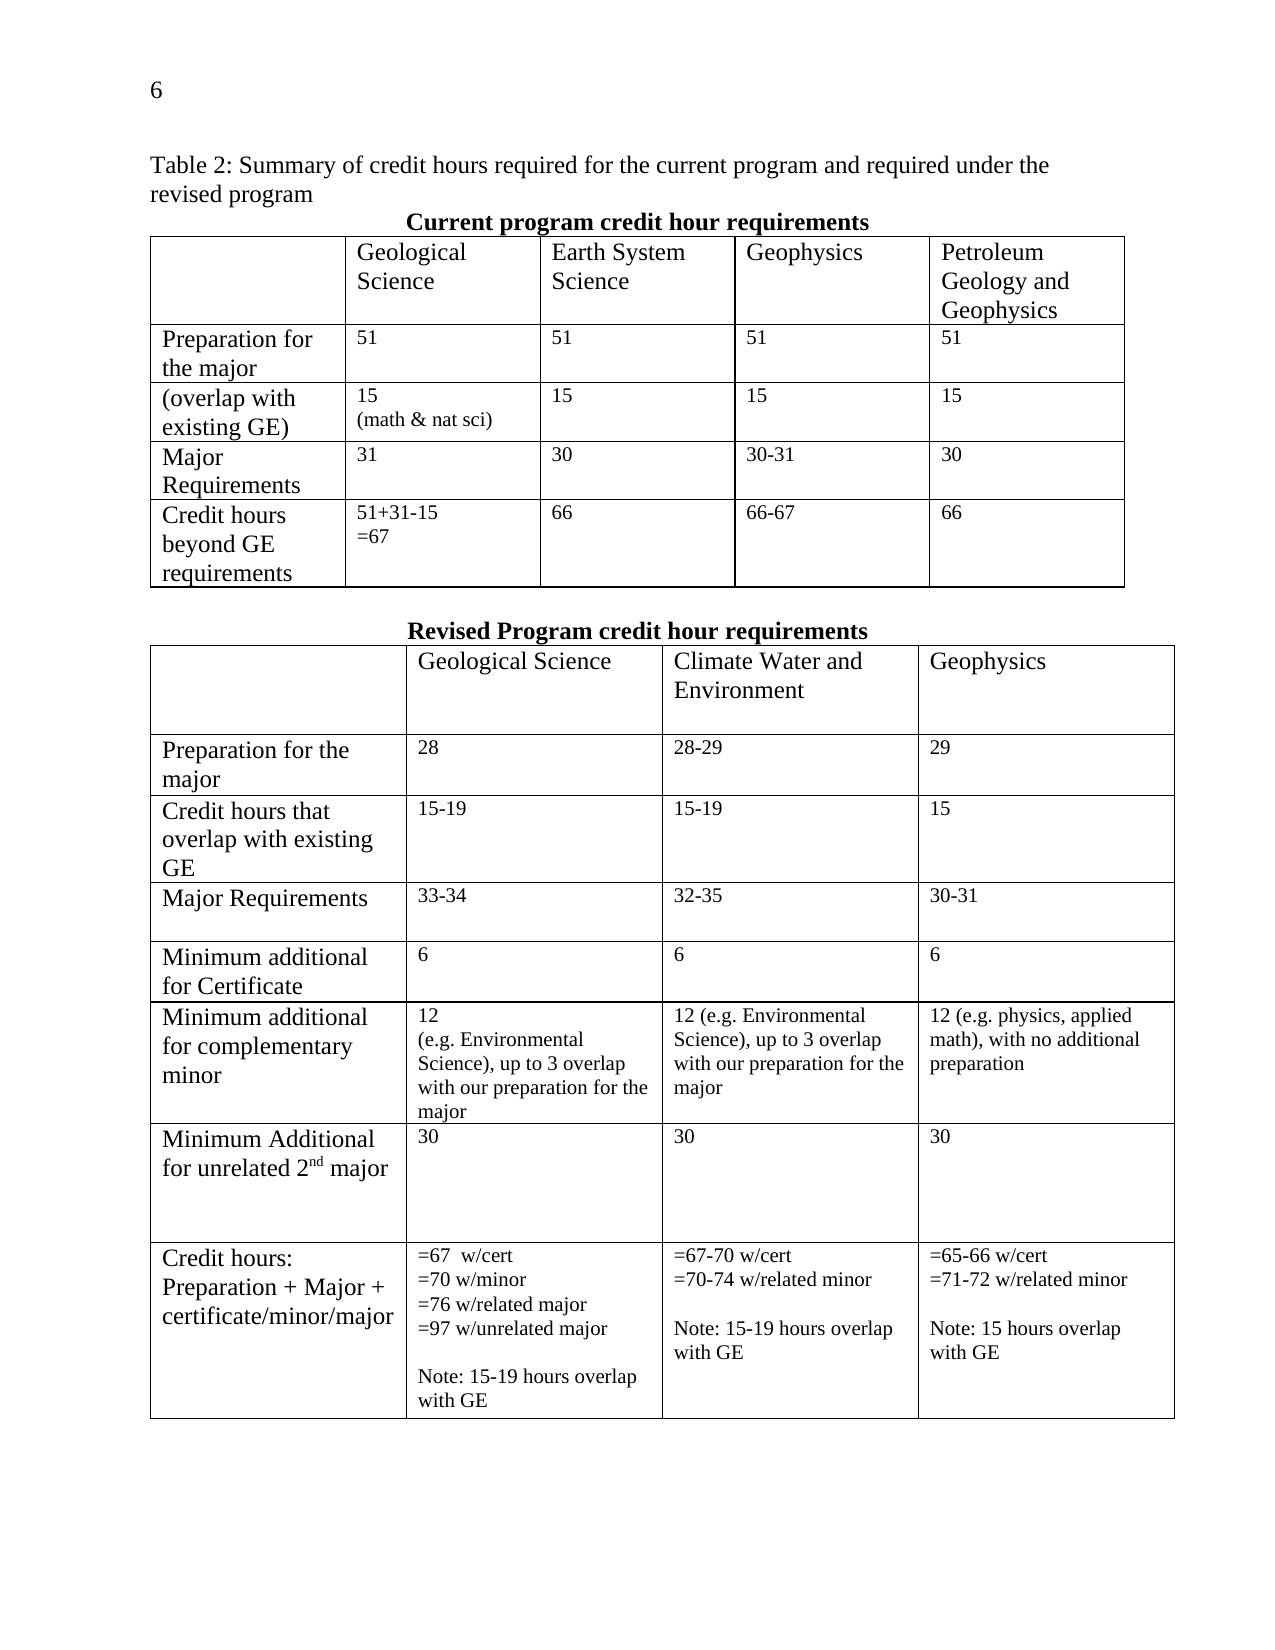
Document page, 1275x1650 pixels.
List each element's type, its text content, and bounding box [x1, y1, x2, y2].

table_cell 51+31-15 =67 [346, 500, 540, 586]
table_cell 32-35 [663, 883, 918, 941]
table_cell 15 [930, 383, 1124, 441]
table_cell 6 [407, 942, 662, 1001]
table_cell 31 [346, 442, 540, 499]
table_header Climate Water and Environment [663, 646, 918, 734]
table_cell 51 [346, 325, 540, 382]
table_cell =67-70 w/cert =70-74 w/related minor Note: 15-19 hours overlap with GE [663, 1243, 918, 1418]
table_cell 15 (math & nat sci) [346, 383, 540, 441]
table_cell Preparation for the major [151, 735, 406, 795]
table_cell 15-19 [407, 796, 662, 882]
table_cell 30-31 [736, 442, 929, 499]
table_cell Credit hours: Preparation + Major + certificate/minor/major [151, 1243, 406, 1418]
table_cell 28-29 [663, 735, 918, 795]
table_cell Major Requirements [151, 883, 406, 941]
table_cell 66-67 [736, 500, 929, 586]
table_cell =65-66 w/cert =71-72 w/related minor Note: 15 hours overlap with GE [919, 1243, 1174, 1418]
table_cell Preparation for the major [151, 325, 345, 382]
table_header Petroleum Geology and Geophysics [930, 237, 1124, 323]
table_cell 15 [919, 796, 1174, 882]
table_header Geophysics [919, 646, 1174, 734]
table_cell 51 [736, 325, 929, 382]
table_cell Minimum additional for complementary minor [151, 1003, 406, 1123]
table_cell Major Requirements [151, 442, 345, 499]
table_header Geological Science [407, 646, 662, 734]
table_cell 30 [663, 1124, 918, 1242]
table_cell 30 [541, 442, 734, 499]
table_cell =67 w/cert =70 w/minor =76 w/related major =97 w/unrelated major Note: 15-19 hours overlap with GE [407, 1243, 662, 1418]
table_header [151, 237, 345, 323]
text Revised Program credit hour requirements [150, 616, 1125, 645]
table_header [151, 646, 406, 734]
table_cell 66 [930, 500, 1124, 586]
table_cell 66 [541, 500, 734, 586]
table_cell Minimum additional for Certificate [151, 942, 406, 1001]
text Table 2: Summary of credit hours required for the current program and required under the revised program [150, 150, 1125, 207]
table_cell 33-34 [407, 883, 662, 941]
table_header Earth System Science [541, 237, 734, 323]
table_cell 28 [407, 735, 662, 795]
table_cell 12 (e.g. Environmental Science), up to 3 overlap with our preparation for the major [663, 1003, 918, 1123]
table_cell 30-31 [919, 883, 1174, 941]
table_cell 29 [919, 735, 1174, 795]
table_cell 15 [541, 383, 734, 441]
table_cell 30 [930, 442, 1124, 499]
text Current program credit hour requirements [150, 207, 1125, 236]
table_cell 6 [919, 942, 1174, 1001]
table_cell Credit hours that overlap with existing GE [151, 796, 406, 882]
table_cell (overlap with existing GE) [151, 383, 345, 441]
table_cell 15 [736, 383, 929, 441]
table_cell 51 [541, 325, 734, 382]
table_header Geological Science [346, 237, 540, 323]
table_cell 12 (e.g. physics, applied math), with no additional preparation [919, 1003, 1174, 1123]
table_cell Credit hours beyond GE requirements [151, 500, 345, 586]
table_cell Minimum Additional for unrelated 2nd major [151, 1124, 406, 1242]
table_cell 6 [663, 942, 918, 1001]
table_cell 15-19 [663, 796, 918, 882]
table_header Geophysics [736, 237, 929, 323]
table_cell 30 [407, 1124, 662, 1242]
table_cell 30 [919, 1124, 1174, 1242]
table_cell 51 [930, 325, 1124, 382]
table_cell 12 (e.g. Environmental Science), up to 3 overlap with our preparation for the major [407, 1003, 662, 1123]
